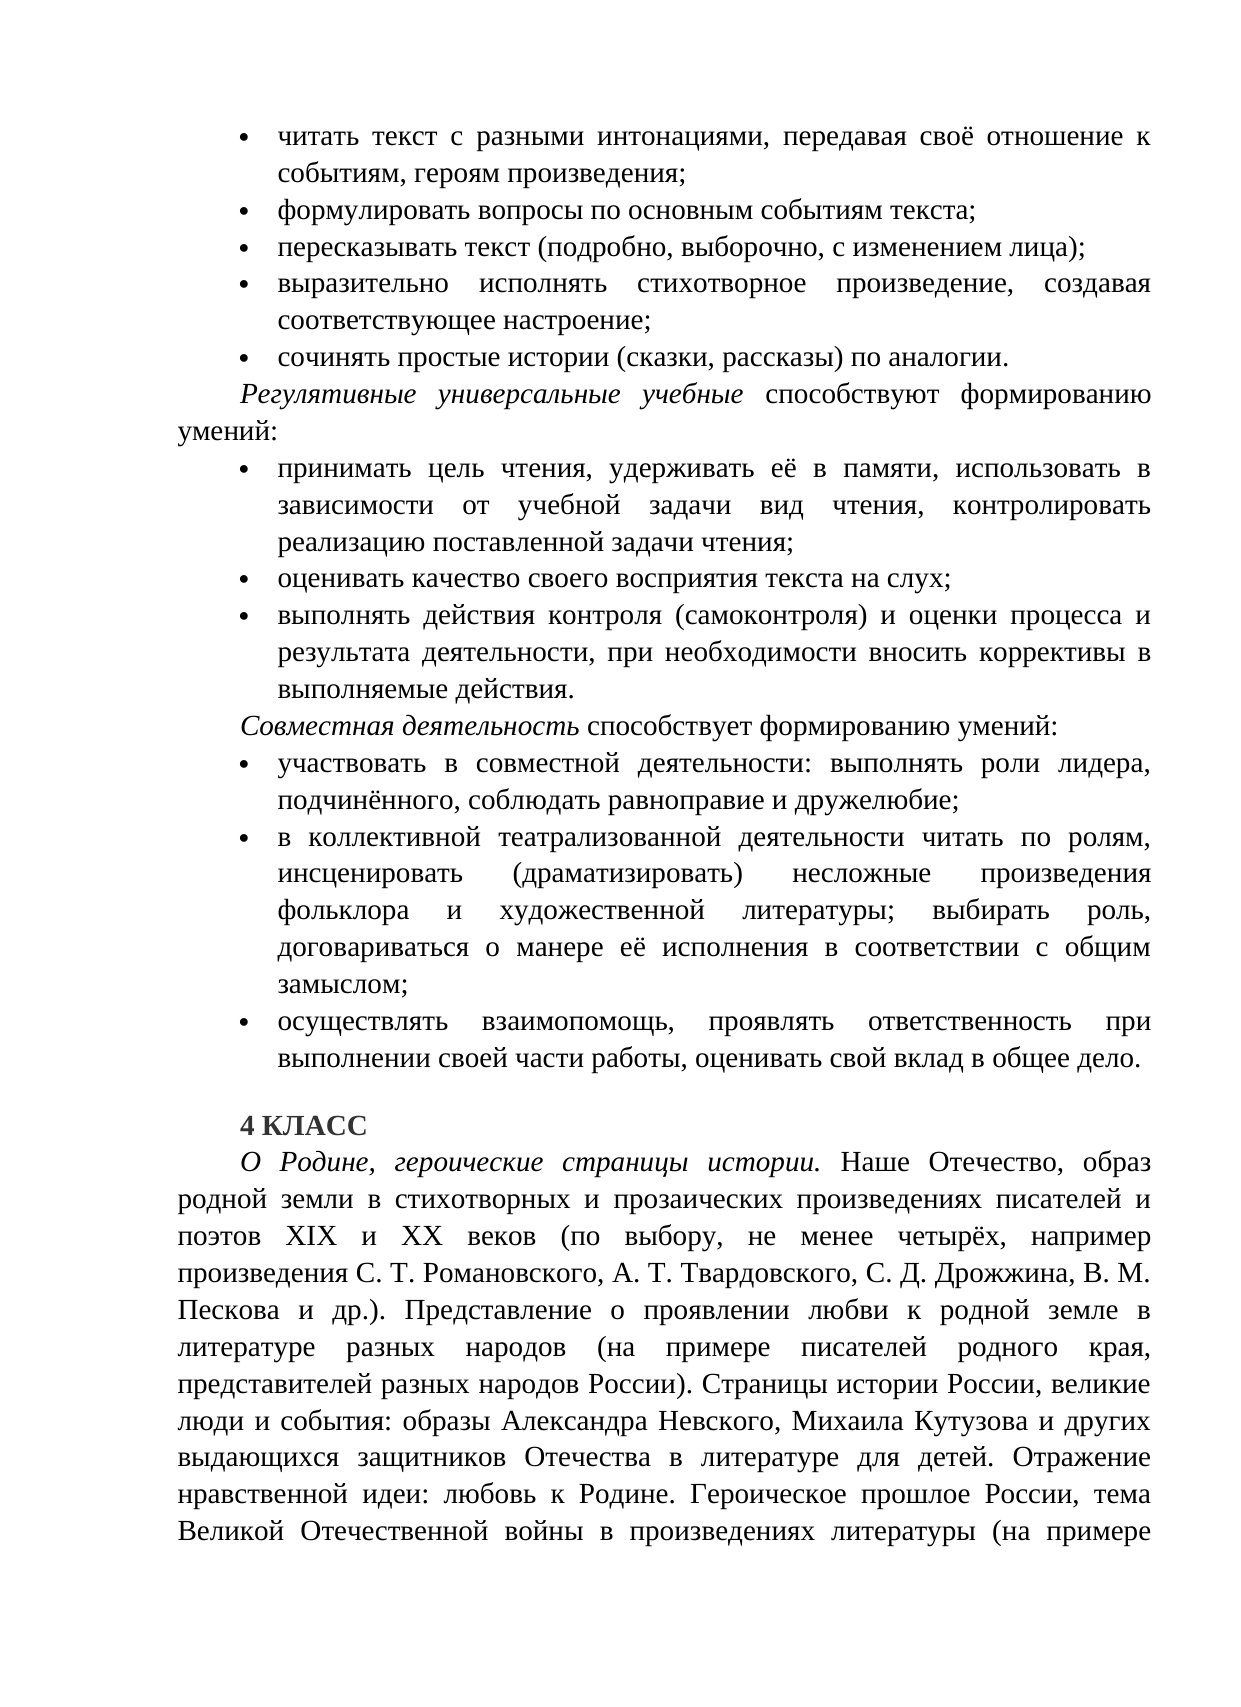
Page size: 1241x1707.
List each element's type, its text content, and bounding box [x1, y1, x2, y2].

list в коллективной театрализованной деятельности читать по ролям, инсценировать (драматизировать) несложные произведения фольклора и художественной литературы; выбирать роль, договариваться о манере её исполнения в соответствии с общим замыслом; [240, 819, 1152, 1000]
list принимать цель чтения, удерживать её в памяти, использовать в зависимости от учебной задачи вид чтения, контролировать реализацию поставленной задачи чтения; [240, 450, 1152, 557]
list оценивать качество своего восприятия текста на слух; [240, 561, 1152, 594]
list участвовать в совместной деятельности: выполнять роли лидера, подчинённого, соблюдать равноправие и дружелюбие; [240, 745, 1152, 815]
text Регулятивные универсальные учебные способствуют формированию умений: [177, 376, 1152, 447]
list формулировать вопросы по основным событиям текста; [240, 192, 1152, 225]
list пересказывать текст (подробно, выборочно, с изменением лица); [240, 229, 1152, 262]
list осуществлять взаимопомощь, проявлять ответственность при выполнении своей части работы, оценивать свой вклад в общее дело. [240, 1003, 1152, 1073]
text 4 КЛАСС [177, 1108, 1152, 1141]
list выразительно исполнять стихотворное произведение, создавая соответствующее настроение; [240, 266, 1152, 336]
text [177, 1144, 1152, 1547]
list читать текст с разными интонациями, передавая своё отношение к событиям, героям произведения; [240, 118, 1152, 188]
list сочинять простые истории (сказки, рассказы) по аналогии. [240, 339, 1152, 373]
list выполнять действия контроля (самоконтроля) и оценки процесса и результата деятельности, при необходимости вносить коррективы в выполняемые действия. [240, 597, 1152, 705]
text Совместная деятельность способствует формированию умений: [177, 708, 1152, 742]
